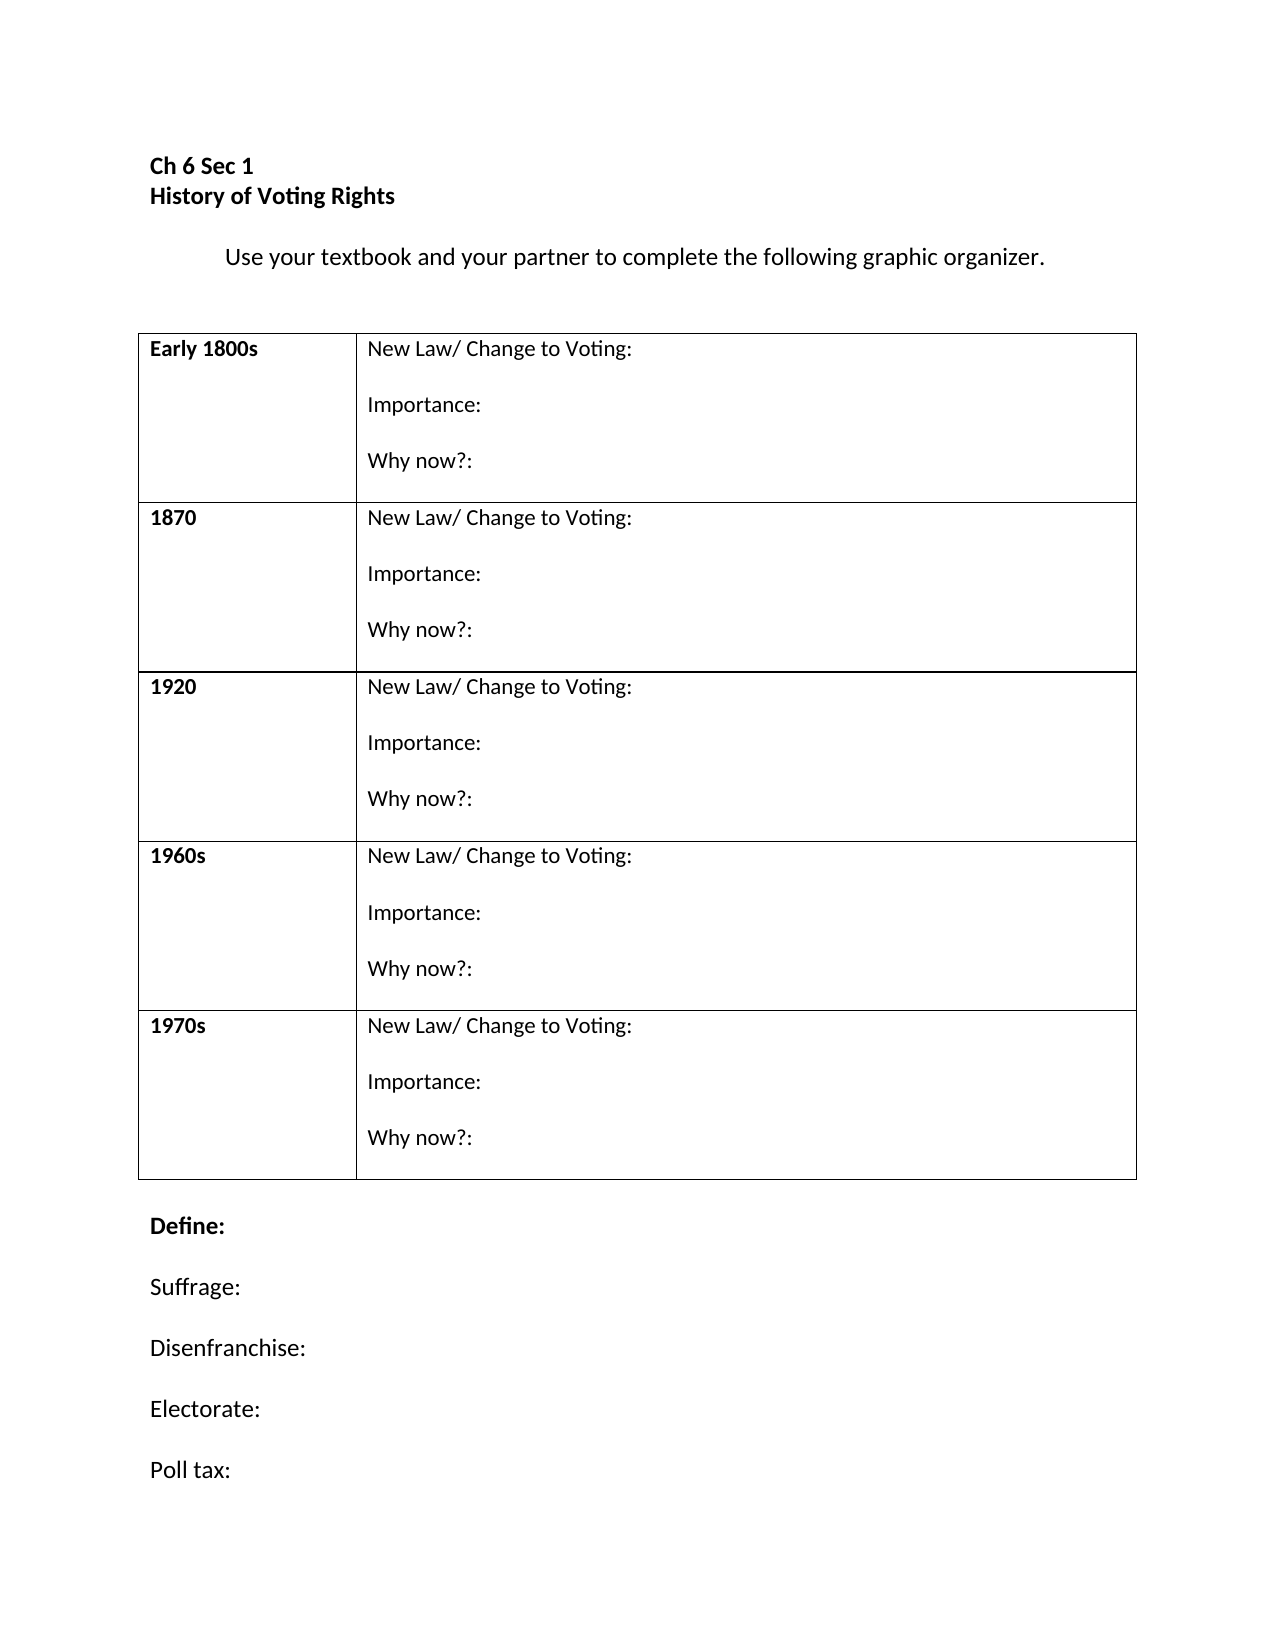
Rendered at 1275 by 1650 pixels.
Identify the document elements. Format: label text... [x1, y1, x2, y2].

table_cell 1920 [139, 673, 356, 841]
table_cell New Law/ Change to Voting: Importance: Why now?: [357, 673, 1136, 841]
text Use your textbook and your partner to complete the following graphic organizer. [150, 242, 1125, 272]
table_cell New Law/ Change to Voting: Importance: Why now?: [357, 842, 1136, 1010]
table_cell 1970s [139, 1011, 356, 1179]
text Disenfranchise: [150, 1333, 1125, 1363]
text Poll tax: [150, 1455, 1125, 1485]
text Ch 6 Sec 1 [150, 150, 1125, 181]
table_header Early 1800s [139, 334, 356, 502]
text History of Voting Rights [150, 181, 1125, 211]
text Suffrage: [150, 1272, 1125, 1302]
table_header New Law/ Change to Voting: Importance: Why now?: [357, 334, 1136, 502]
table_cell New Law/ Change to Voting: Importance: Why now?: [357, 1011, 1136, 1179]
text Electorate: [150, 1394, 1125, 1424]
text Define: [150, 1211, 1125, 1241]
table_cell 1870 [139, 503, 356, 671]
table_cell New Law/ Change to Voting: Importance: Why now?: [357, 503, 1136, 671]
table_cell 1960s [139, 842, 356, 1010]
